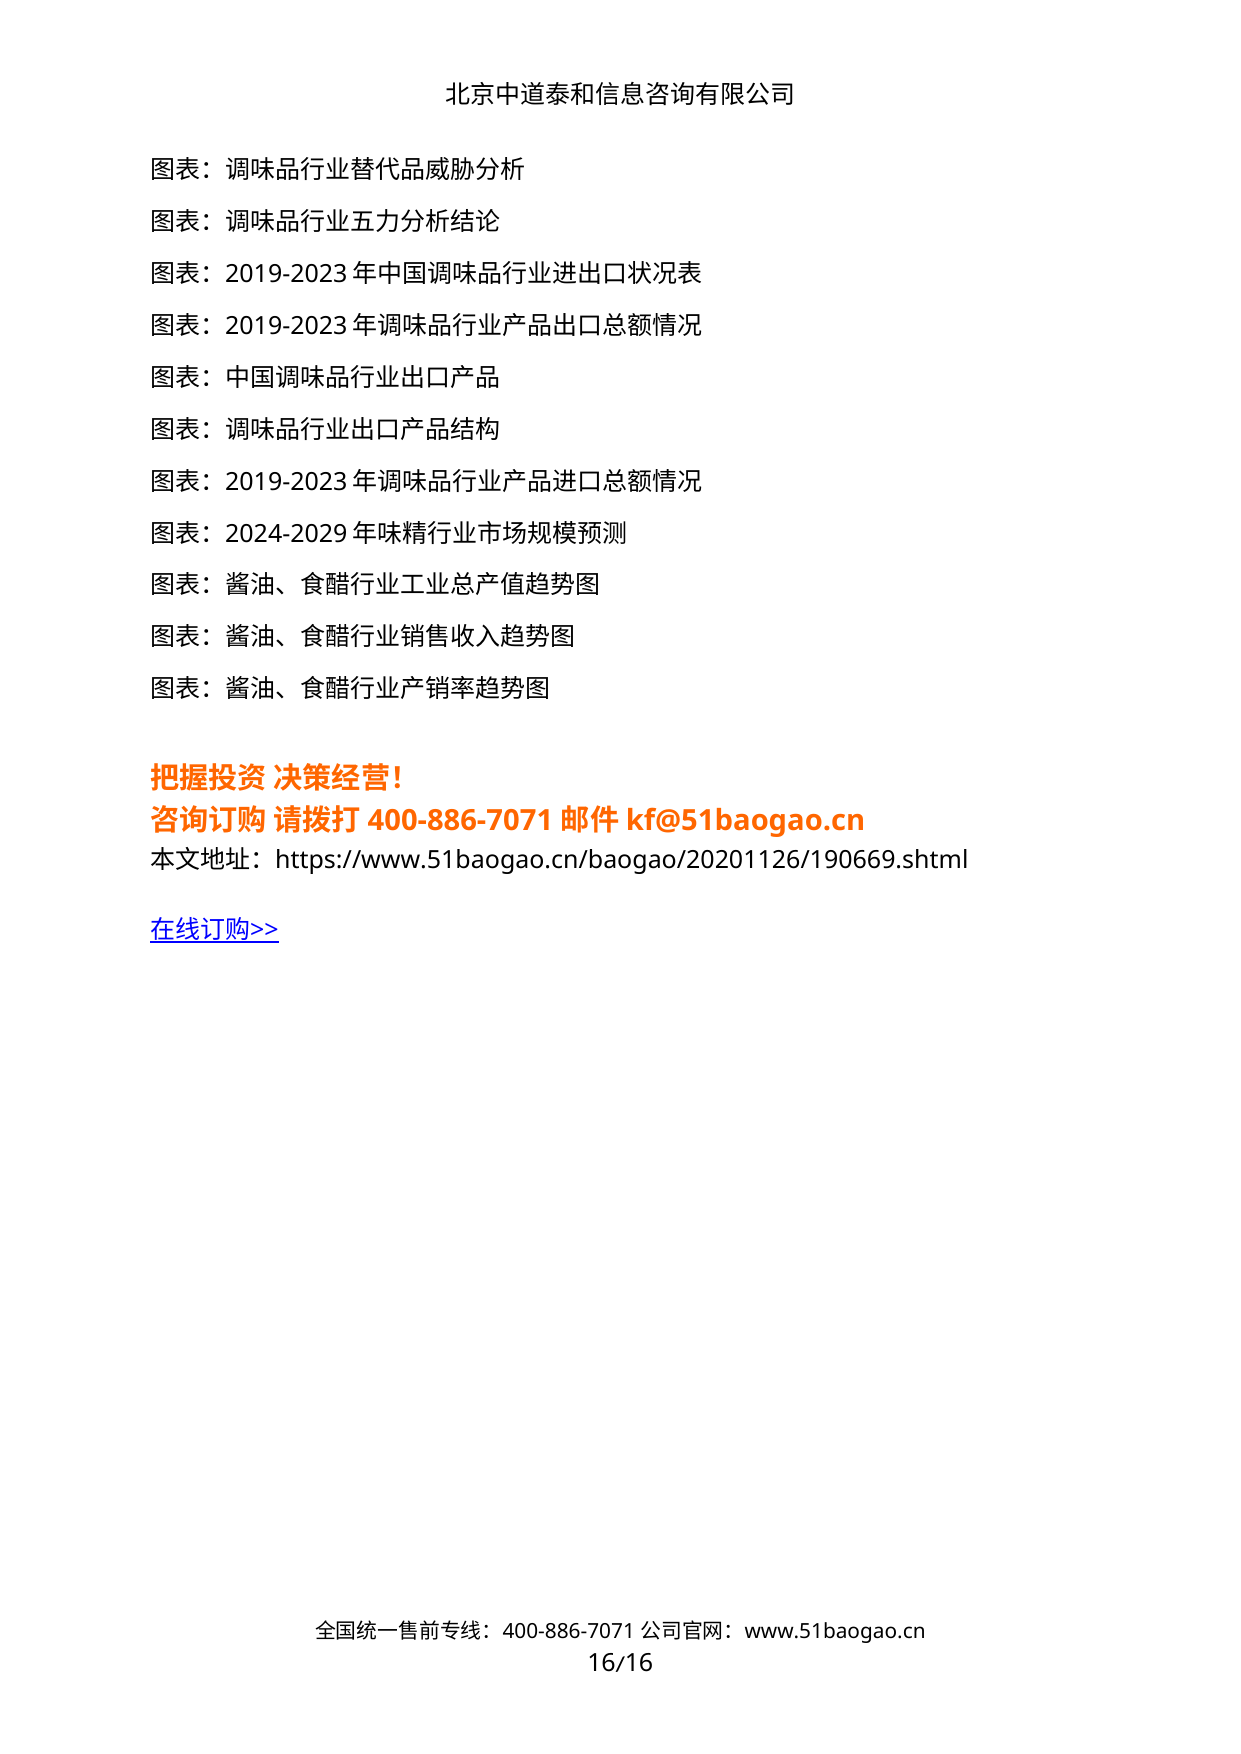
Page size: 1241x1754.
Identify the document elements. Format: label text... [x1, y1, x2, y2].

text 图表：调味品行业五力分析结论 [150, 202, 1090, 238]
text 图表：2024-2029年味精行业市场规模预测 [150, 513, 1090, 549]
text 图表：中国调味品行业出口产品 [150, 357, 1090, 394]
text 图表：调味品行业替代品威胁分析 [150, 150, 1090, 186]
text 图表：2019-2023年调味品行业产品出口总额情况 [150, 306, 1090, 342]
text 图表：酱油、食醋行业工业总产值趋势图 [150, 565, 1090, 601]
text 把握投资 决策经营！咨询订购 请拨打 400-886-7071 邮件 kf@51baogao.cn本文地址：https://www.51baogao.cn/baogao/20201126/190669.shtml [150, 721, 1090, 876]
text 图表：2019-2023年中国调味品行业进出口状况表 [150, 254, 1090, 290]
text 图表：2019-2023年调味品行业产品进口总额情况 [150, 461, 1090, 497]
text 图表：酱油、食醋行业产销率趋势图 [150, 669, 1090, 705]
text 图表：酱油、食醋行业销售收入趋势图 [150, 617, 1090, 653]
text 图表：调味品行业出口产品结构 [150, 409, 1090, 446]
text 在线订购>> [150, 876, 1090, 946]
